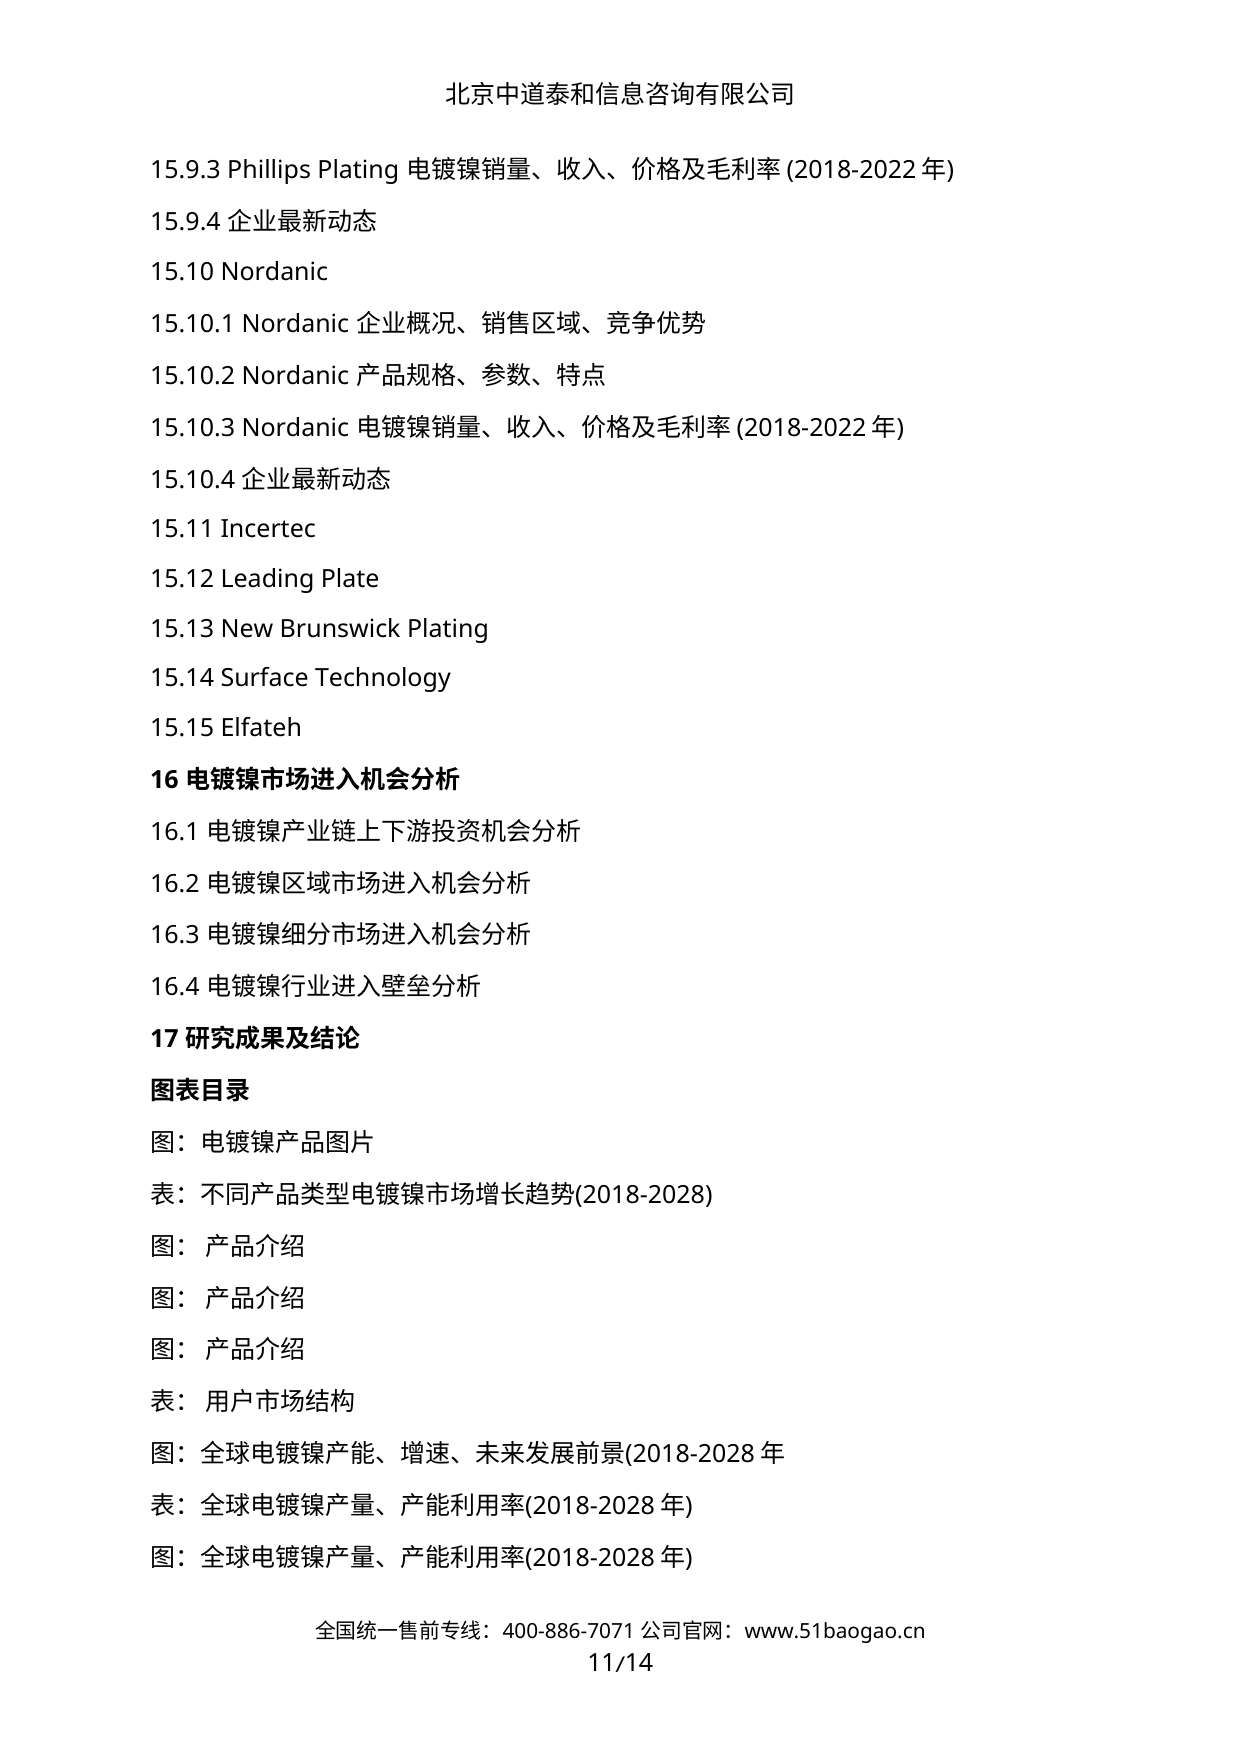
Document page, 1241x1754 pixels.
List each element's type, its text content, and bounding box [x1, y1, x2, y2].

text 表：全球电镀镍产量、产能利用率(2018-2028年) [150, 1486, 1090, 1522]
text 图： 产品介绍 [150, 1330, 1090, 1366]
text 15.10.1 Nordanic 企业概况、销售区域、竞争优势 [150, 303, 1090, 340]
text 16.3 电镀镍细分市场进入机会分析 [150, 915, 1090, 951]
text 表： 用户市场结构 [150, 1382, 1090, 1418]
text 16.4 电镀镍行业进入壁垒分析 [150, 967, 1090, 1003]
text 15.11 Incertec [150, 511, 1090, 545]
text 16 电镀镍市场进入机会分析 [150, 759, 1090, 796]
text 表：不同产品类型电镀镍市场增长趋势(2018-2028) [150, 1174, 1090, 1211]
text 16.1 电镀镍产业链上下游投资机会分析 [150, 811, 1090, 847]
text 15.13 New Brunswick Plating [150, 610, 1090, 644]
text 15.10.4 企业最新动态 [150, 459, 1090, 495]
text 图表目录 [150, 1071, 1090, 1107]
text 15.10.2 Nordanic 产品规格、参数、特点 [150, 355, 1090, 392]
text 图： 产品介绍 [150, 1278, 1090, 1314]
text 15.14 Surface Technology [150, 660, 1090, 694]
text 图： 产品介绍 [150, 1226, 1090, 1262]
text 15.10.3 Nordanic 电镀镍销量、收入、价格及毛利率 (2018-2022年) [150, 407, 1090, 443]
text 图：全球电镀镍产量、产能利用率(2018-2028年) [150, 1537, 1090, 1574]
text 15.9.3 Phillips Plating 电镀镍销量、收入、价格及毛利率 (2018-2022年) [150, 150, 1090, 186]
text 17 研究成果及结论 [150, 1019, 1090, 1055]
text 16.2 电镀镍区域市场进入机会分析 [150, 863, 1090, 899]
text 图：全球电镀镍产能、增速、未来发展前景(2018-2028年 [150, 1434, 1090, 1470]
text 15.12 Leading Plate [150, 561, 1090, 595]
text 15.9.4 企业最新动态 [150, 202, 1090, 238]
text 15.15 Elfateh [150, 710, 1090, 744]
text 图：电镀镍产品图片 [150, 1122, 1090, 1159]
text 15.10 Nordanic [150, 254, 1090, 288]
